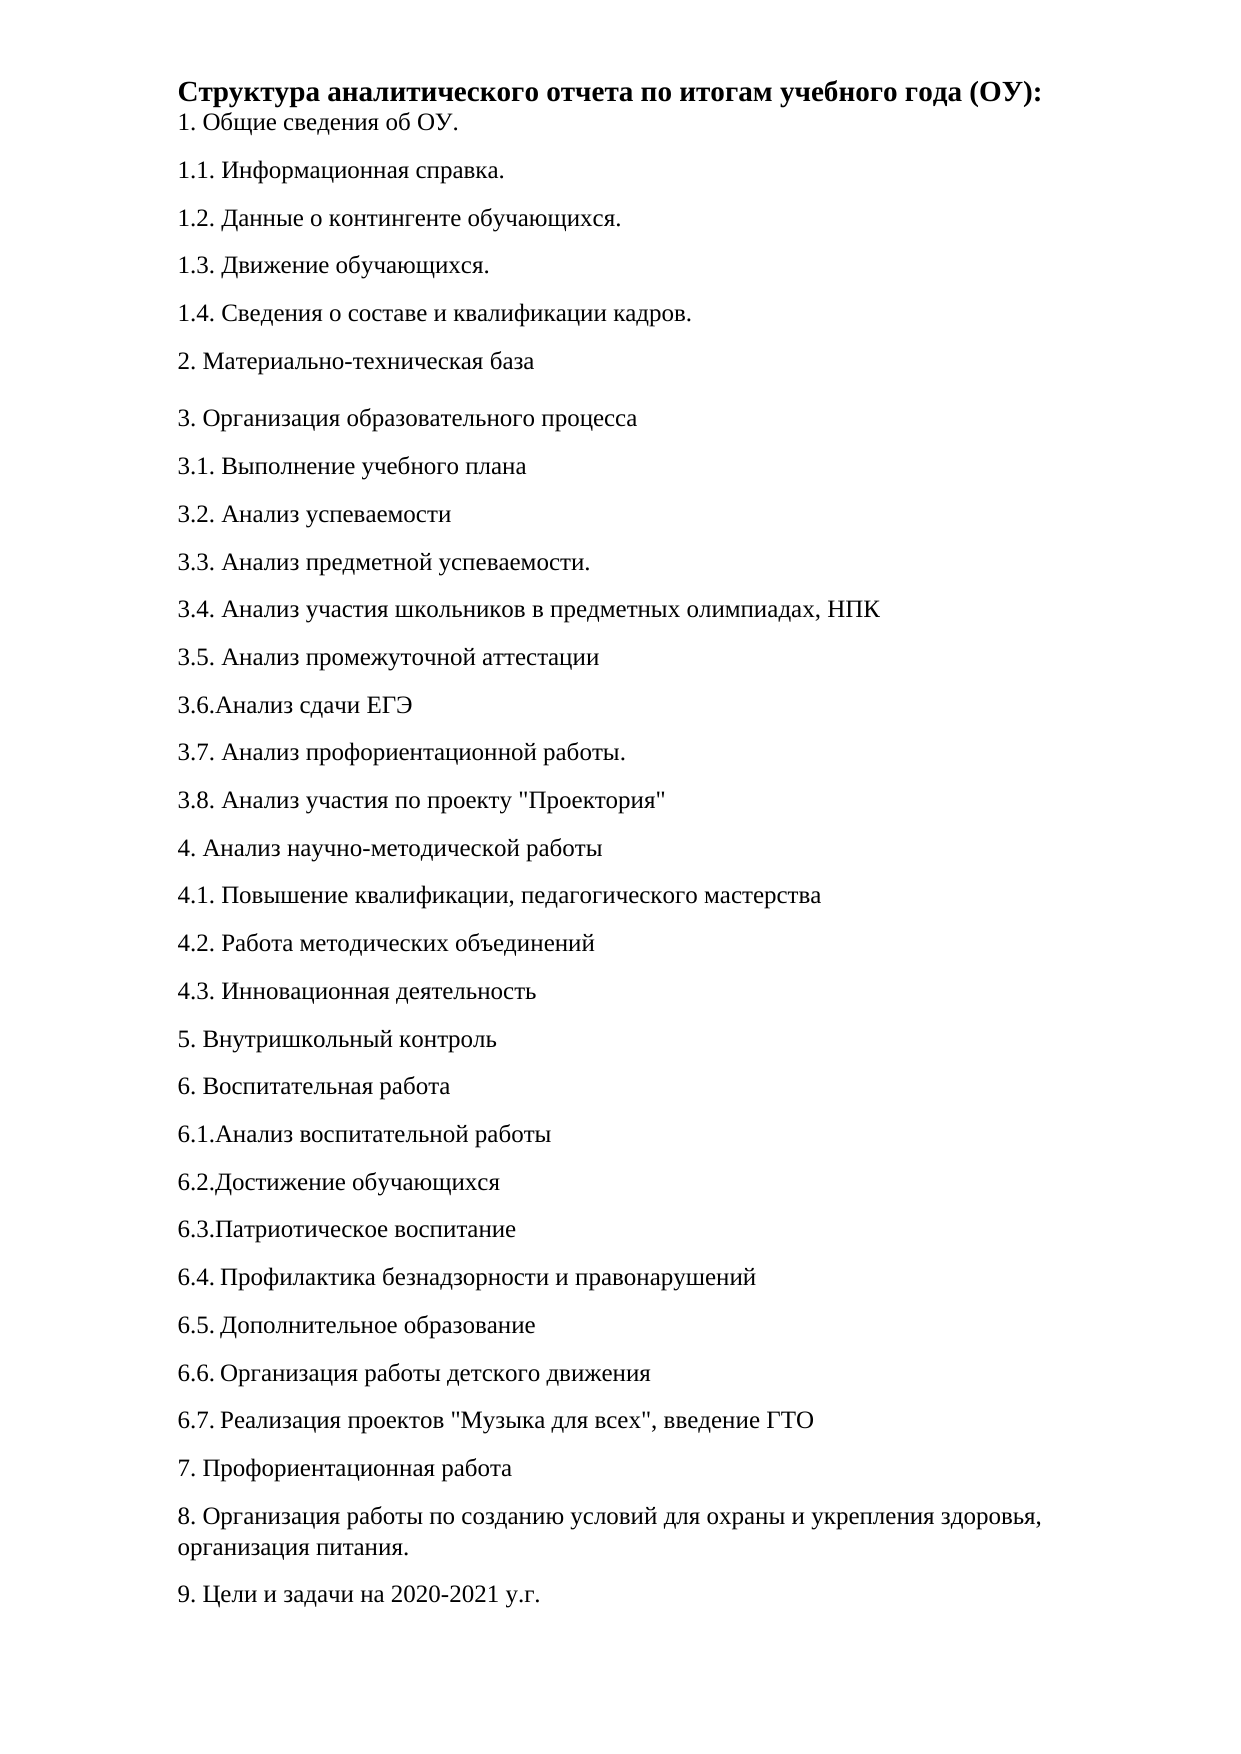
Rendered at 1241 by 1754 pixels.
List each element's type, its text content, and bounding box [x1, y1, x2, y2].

text 6.5. Дополнительное образование [177, 1310, 1152, 1339]
text 3.3. Анализ предметной успеваемости. [177, 547, 1152, 575]
text 6.2.Достижение обучающихся [177, 1167, 1152, 1196]
text 6.6. Организация работы детского движения [177, 1358, 1152, 1386]
text 3.4. Анализ участия школьников в предметных олимпиадах, НПК [177, 594, 1152, 623]
text 3.2. Анализ успеваемости [177, 499, 1152, 528]
text 3.8. Анализ участия по проекту "Проектория" [177, 785, 1152, 814]
text 6.4. Профилактика безнадзорности и правонарушений [177, 1262, 1152, 1291]
text 1.2. Данные о контингенте обучающихся. [177, 203, 1152, 232]
text 4.3. Инновационная деятельность [177, 976, 1152, 1005]
text 4. Анализ научно-методической работы [177, 833, 1152, 862]
text 5. Внутришкольный контроль [177, 1024, 1152, 1052]
text 7. Профориентационная работа [177, 1453, 1152, 1482]
text 1. Общие сведения об ОУ. [177, 107, 1152, 136]
text 1.4. Сведения о составе и квалификации кадров. [177, 298, 1152, 327]
text 8. Организация работы по созданию условий для охраны и укрепления здоровья, организация питания. [177, 1501, 1152, 1561]
text 1.1. Информационная справка. [177, 155, 1152, 184]
text 6.1.Анализ воспитательной работы [177, 1119, 1152, 1148]
text 3.6.Анализ сдачи ЕГЭ [177, 690, 1152, 718]
text 3. Организация образовательного процесса [177, 403, 1152, 432]
text 6.7. Реализация проектов "Музыка для всех", введение ГТО [177, 1405, 1152, 1434]
text 4.2. Работа методических объединений [177, 928, 1152, 957]
text 4.1. Повышение квалификации, педагогического мастерства [177, 881, 1152, 909]
text 3.7. Анализ профориентационной работы. [177, 737, 1152, 766]
text 2. Материально-техническая база [177, 346, 1152, 375]
text Структура аналитического отчета по итогам учебного года (ОУ): [177, 74, 1152, 107]
text 3.5. Анализ промежуточной аттестации [177, 642, 1152, 671]
text 3.1. Выполнение учебного плана [177, 451, 1152, 480]
text 6. Воспитательная работа [177, 1071, 1152, 1100]
text 1.3. Движение обучающихся. [177, 251, 1152, 279]
text 9. Цели и задачи на 2020-2021 у.г. [177, 1579, 1152, 1608]
text 6.3.Патриотическое воспитание [177, 1214, 1152, 1243]
